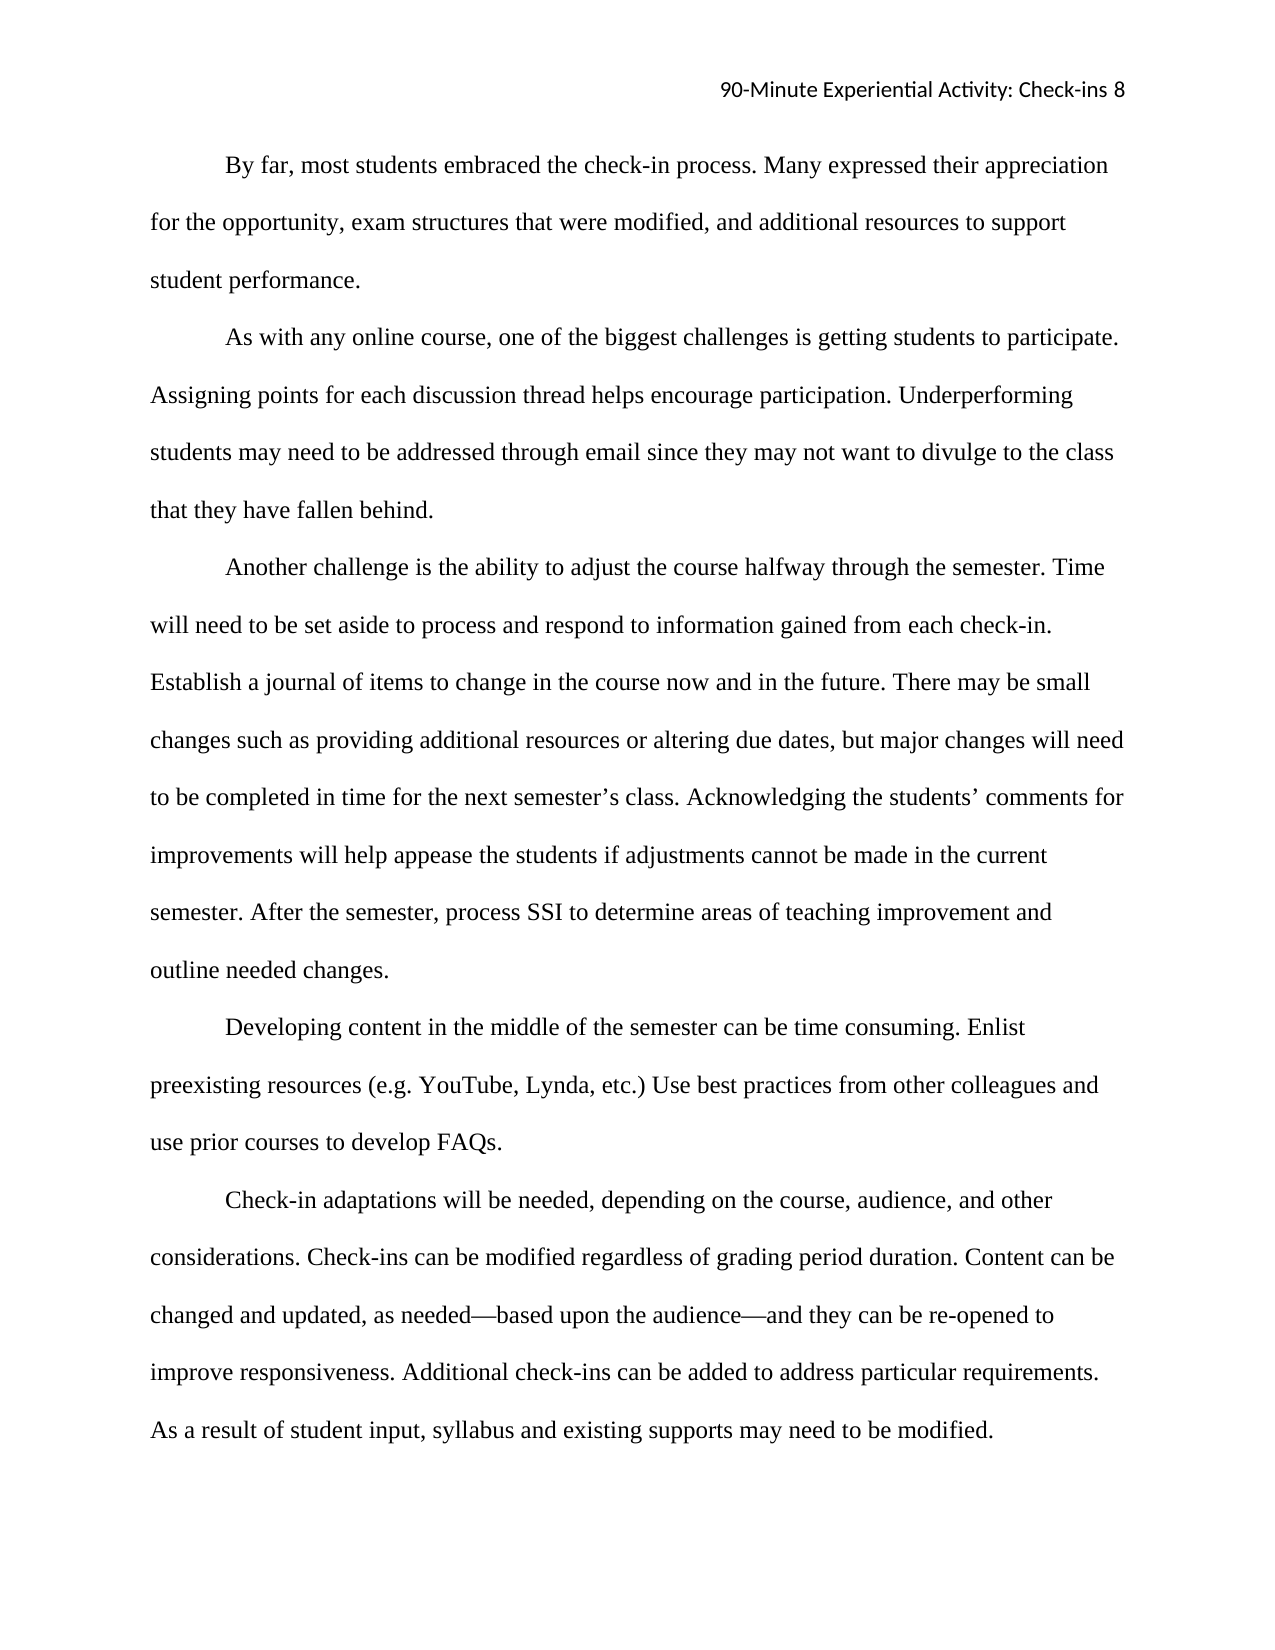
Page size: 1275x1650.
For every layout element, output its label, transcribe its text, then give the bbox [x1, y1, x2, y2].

text Check-in adaptations will be needed, depending on the course, audience, and other considerations. Check-ins can be modified regardless of grading period duration. Content can be changed and updated, as needed—based upon the audience—and they can be re-opened to improve responsiveness. Additional check-ins can be added to address particular requirements. As a result of student input, syllabus and existing supports may need to be modified. [150, 1185, 1125, 1444]
text As with any online course, one of the biggest challenges is getting students to participate. Assigning points for each discussion thread helps encourage participation. Underperforming students may need to be addressed through email since they may not want to divulge to the class that they have fallen behind. [150, 322, 1125, 524]
text Developing content in the middle of the semester can be time consuming. Enlist preexisting resources (e.g. YouTube, Lynda, etc.) Use best practices from other colleagues and use prior courses to develop FAQs. [150, 1012, 1125, 1156]
text By far, most students embraced the check-in process. Many expressed their appreciation for the opportunity, exam structures that were modified, and additional resources to support student performance. [150, 150, 1125, 294]
text Another challenge is the ability to adjust the course halfway through the semester. Time will need to be set aside to process and respond to information gained from each check-in. Establish a journal of items to change in the course now and in the future. There may be small changes such as providing additional resources or altering due dates, but major changes will need to be completed in time for the next semester’s class. Acknowledging the students’ comments for improvements will help appease the students if adjustments cannot be made in the current semester. After the semester, process SSI to determine areas of teaching improvement and outline needed changes. [150, 552, 1125, 984]
